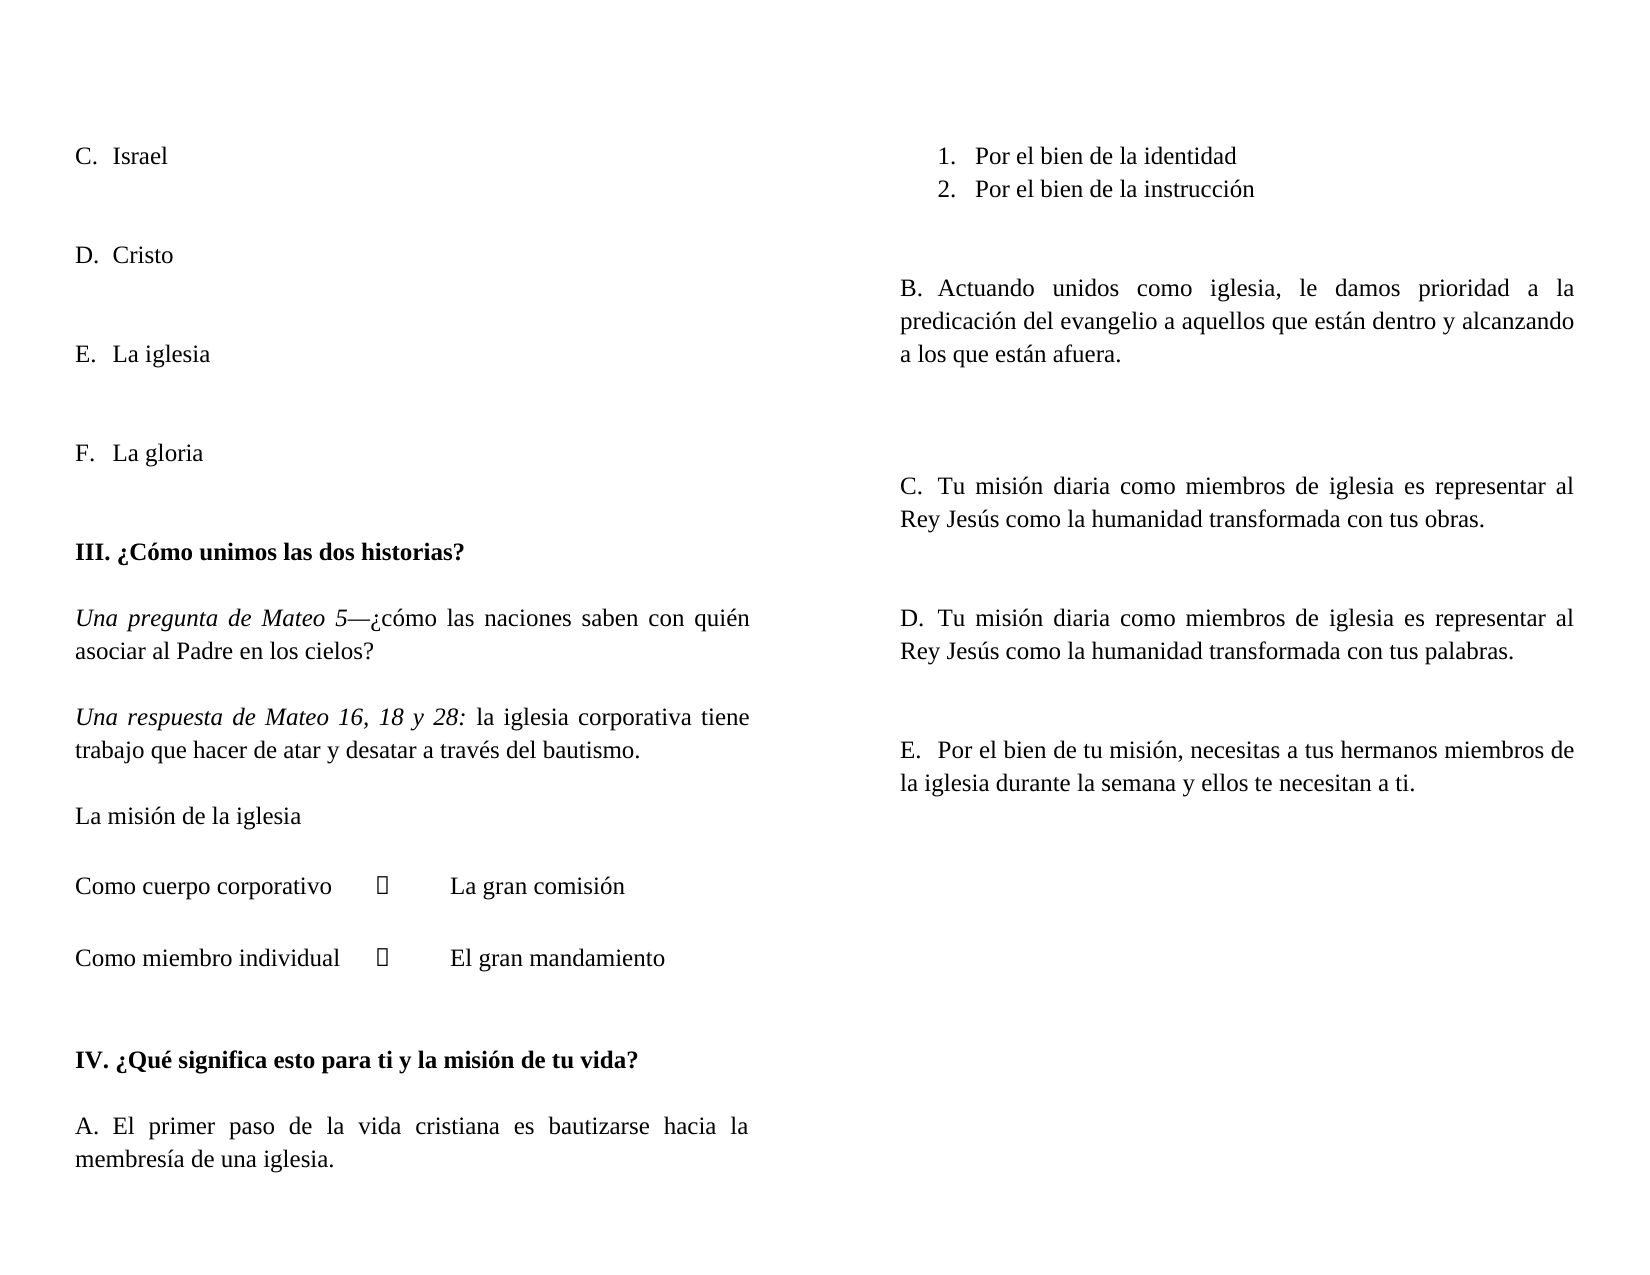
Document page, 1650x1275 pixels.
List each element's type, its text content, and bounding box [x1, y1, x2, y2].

text 2. Por el bien de la instrucción [900, 174, 1575, 203]
text C. Tu misión diaria como miembros de iglesia es representar al Rey Jesús como la humanidad transformada con tus obras. [900, 471, 1575, 533]
text La misión de la iglesia [75, 801, 750, 830]
text Como cuerpo corporativo  La gran comisión [75, 867, 750, 902]
text Una respuesta de Mateo 16, 18 y 28: la iglesia corporativa tiene trabajo que hacer de atar y desatar a través del bautismo. [75, 702, 750, 764]
text C. Israel [75, 141, 750, 170]
text F. La gloria [75, 438, 750, 467]
text Como miembro individual  El gran mandamiento [75, 940, 750, 974]
text III. ¿Cómo unimos las dos historias? [75, 537, 750, 566]
text E. La iglesia [75, 339, 750, 368]
text Una pregunta de Mateo 5—¿cómo las naciones saben con quién asociar al Padre en los cielos? [75, 603, 750, 665]
text B. Actuando unidos como iglesia, le damos prioridad a la predicación del evangelio a aquellos que están dentro y alcanzando a los que están afuera. [900, 273, 1575, 368]
text D. Cristo [75, 240, 750, 269]
text 1. Por el bien de la identidad [900, 141, 1575, 170]
text D. Tu misión diaria como miembros de iglesia es representar al Rey Jesús como la humanidad transformada con tus palabras. [900, 603, 1575, 665]
text A. El primer paso de la vida cristiana es bautizarse hacia la membresía de una iglesia. [75, 1111, 750, 1173]
text IV. ¿Qué significa esto para ti y la misión de tu vida? [75, 1045, 750, 1074]
text E. Por el bien de tu misión, necesitas a tus hermanos miembros de la iglesia durante la semana y ellos te necesitan a ti. [900, 735, 1575, 797]
